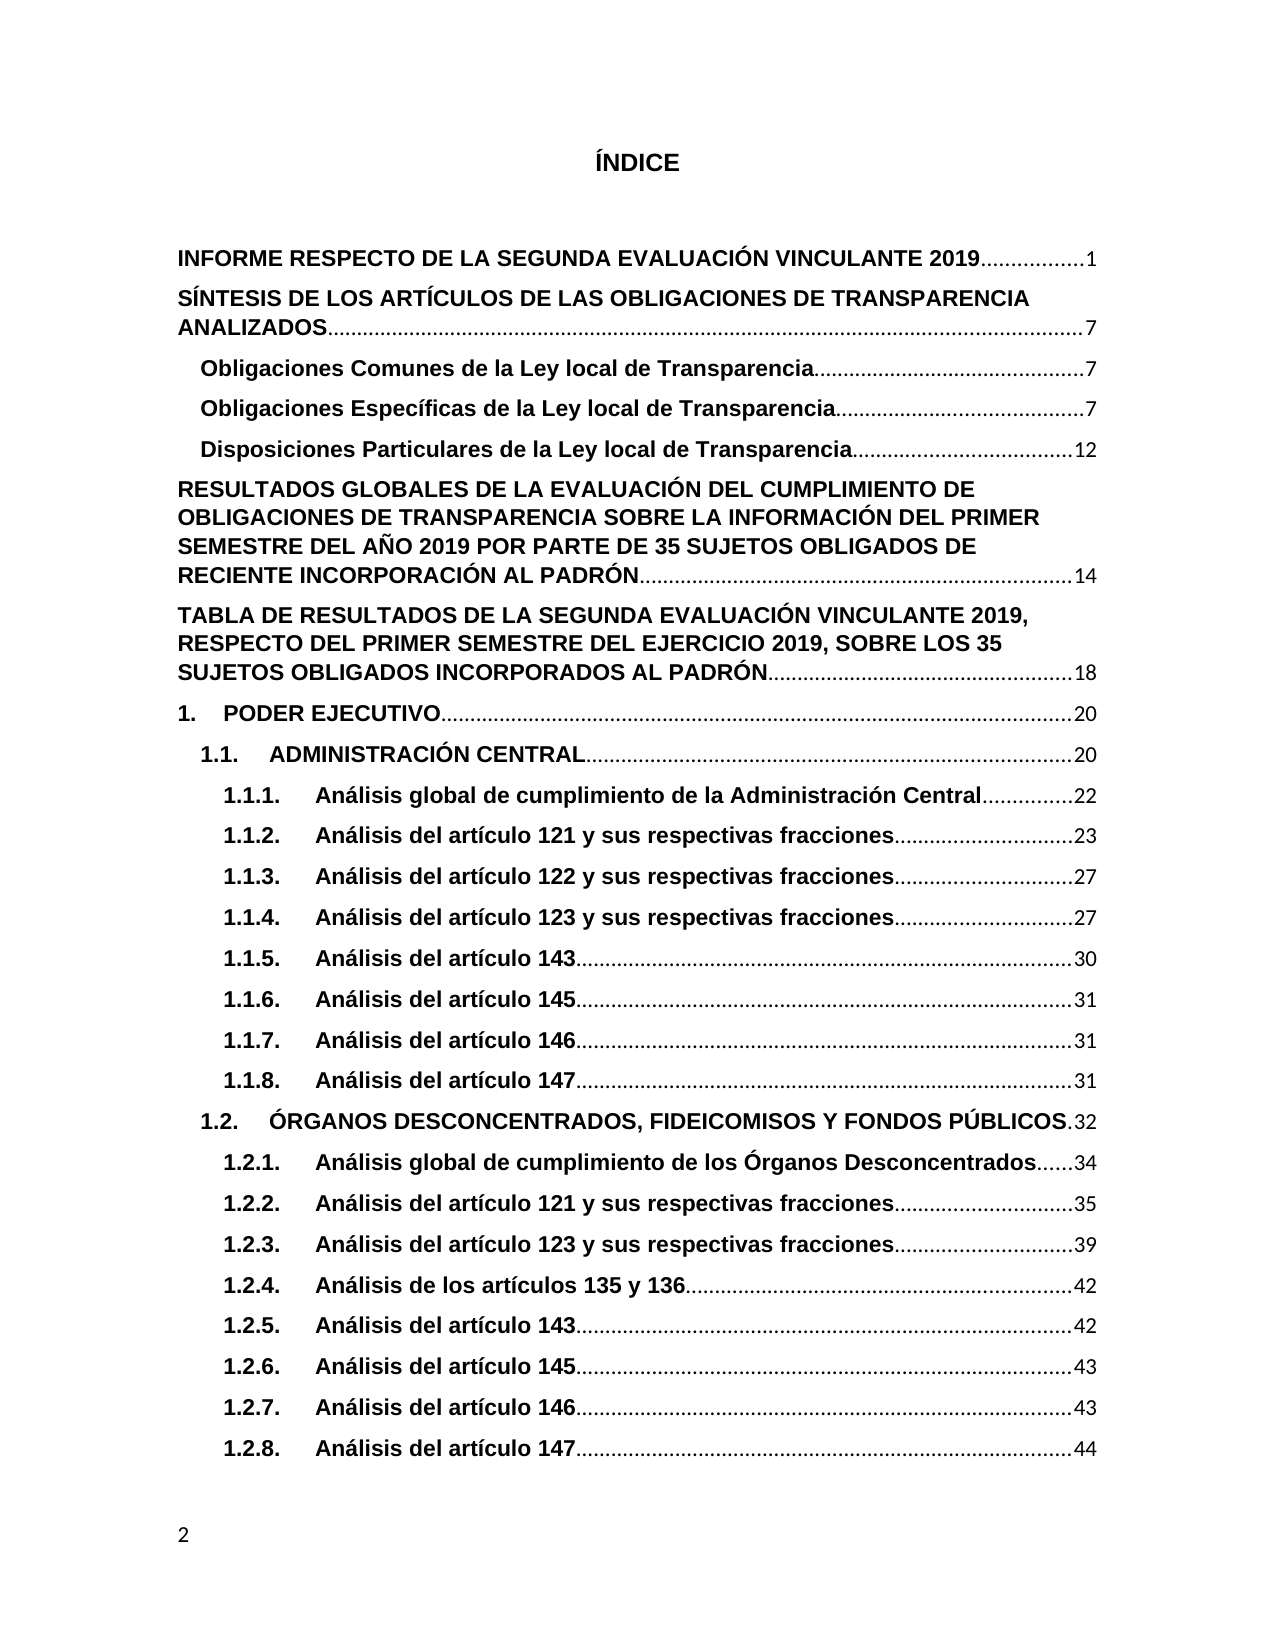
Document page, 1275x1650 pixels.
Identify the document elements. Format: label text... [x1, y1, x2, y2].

text ÍNDICE [177, 148, 1098, 176]
